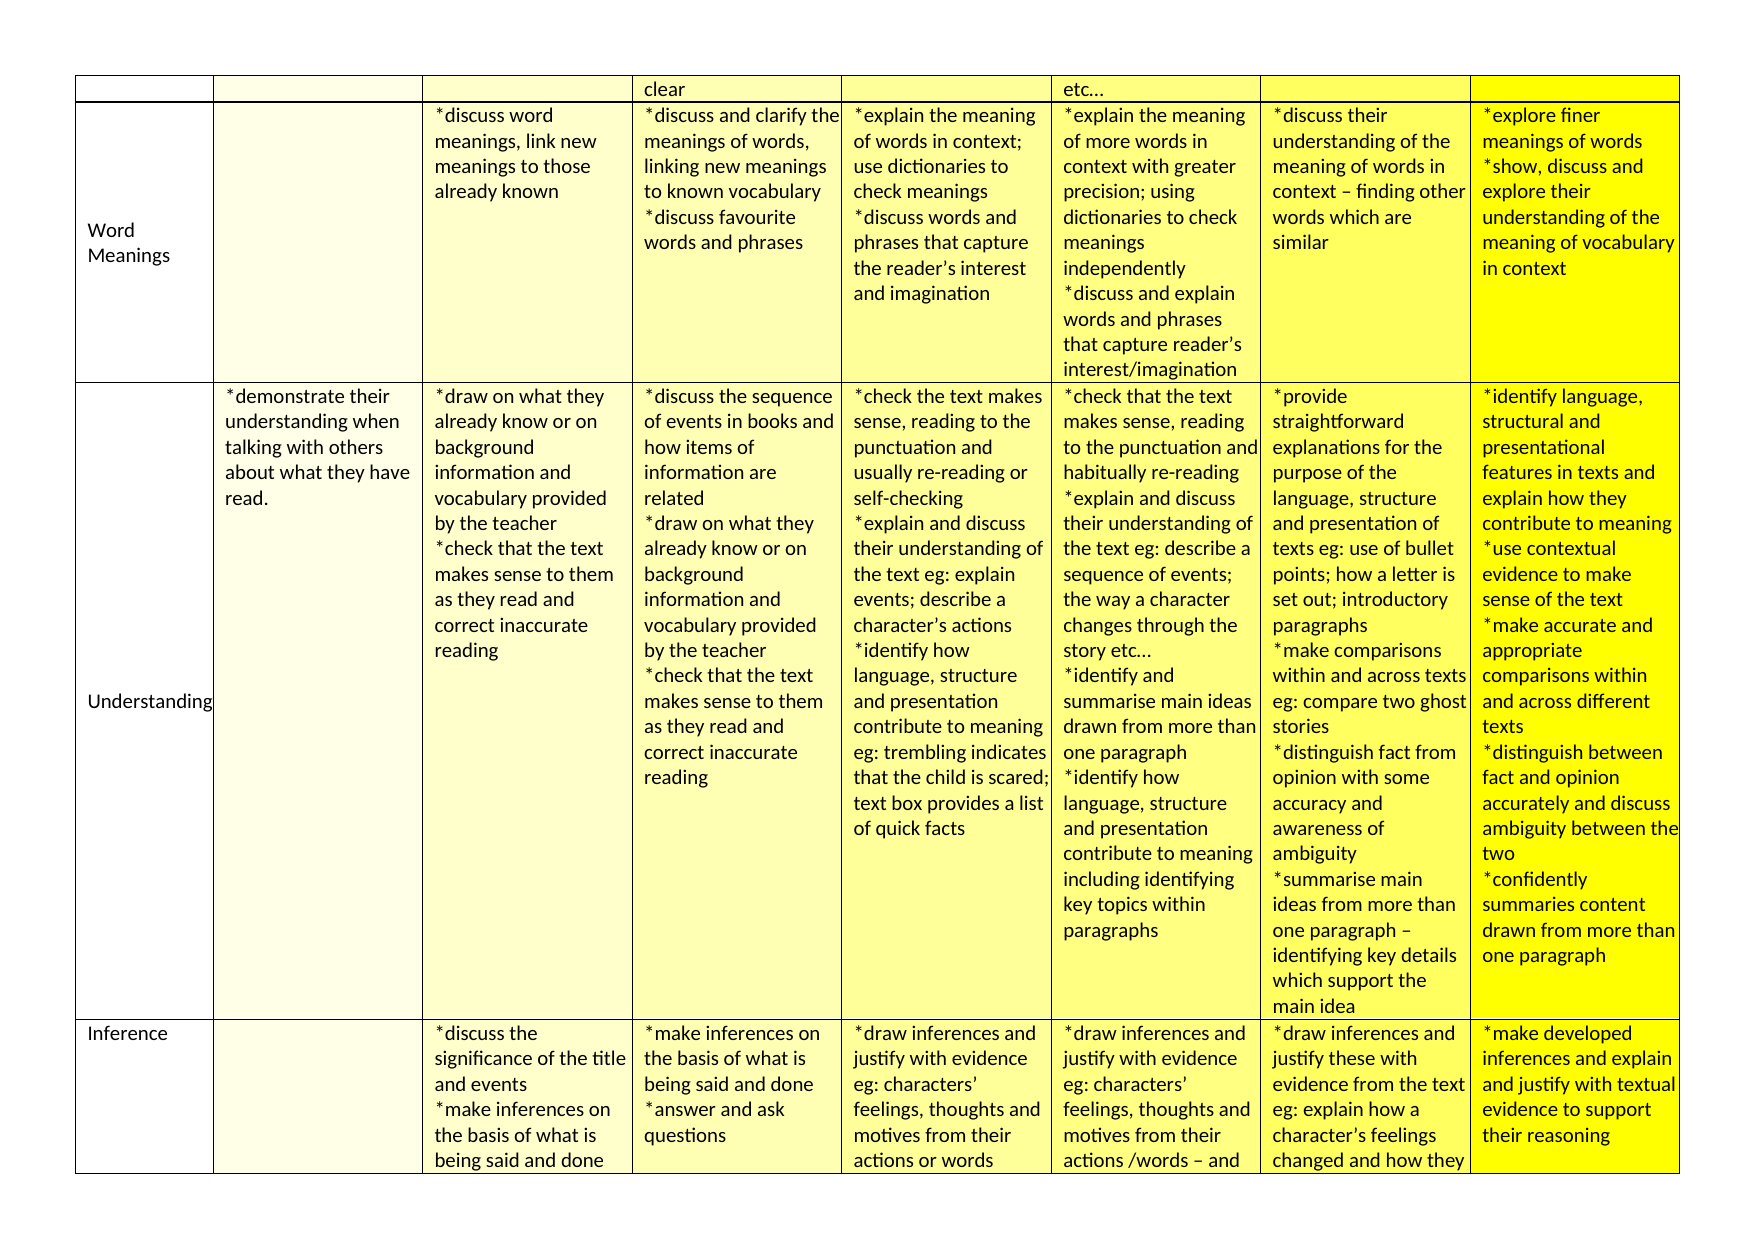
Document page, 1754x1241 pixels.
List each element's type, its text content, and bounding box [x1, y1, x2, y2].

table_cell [1471, 76, 1679, 101]
table_cell *explain the meaning of more words in context with greater precision; using dictionaries to check meanings independently *discuss and explain words and phrases that capture reader’s interest/imagination [1052, 103, 1260, 382]
table_cell *discuss and clarify the meanings of words, linking new meanings to known vocabulary *discuss favourite words and phrases [633, 103, 841, 382]
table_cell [1052, 76, 1260, 101]
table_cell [423, 1020, 632, 1173]
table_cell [633, 76, 841, 101]
table_cell [214, 1020, 422, 1173]
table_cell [633, 1020, 841, 1173]
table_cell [1261, 1020, 1470, 1173]
table_cell Inference [76, 1020, 213, 1173]
table_cell *explore finer meanings of words *show, discuss and explore their understanding of the meaning of vocabulary in context [1471, 103, 1679, 382]
table_cell [214, 103, 422, 382]
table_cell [76, 76, 213, 101]
table_cell [214, 76, 422, 101]
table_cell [1052, 1020, 1260, 1173]
table_cell *explain the meaning of words in context; use dictionaries to check meanings *discuss words and phrases that capture the reader’s interest and imagination [842, 103, 1051, 382]
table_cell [423, 76, 632, 101]
table_cell *check the text makes sense, reading to the punctuation and usually re-reading or self-checking *explain and discuss their understanding of the text eg: explain events; describe a character’s actions *identify how language, structure and presentation contribute to meaning eg: trembling indicates that the child is scared; text box provides a list of quick facts [842, 383, 1051, 1018]
table_cell *provide straightforward explanations for the purpose of the language, structure and presentation of texts eg: use of bullet points; how a letter is set out; introductory paragraphs *make comparisons within and across texts eg: compare two ghost stories *distinguish fact from opinion with some accuracy and awareness of ambiguity *summarise main ideas from more than one paragraph – identifying key details which support the main idea [1261, 383, 1470, 1018]
table_cell *discuss the sequence of events in books and how items of information are related *draw on what they already know or on background information and vocabulary provided by the teacher *check that the text makes sense to them as they read and correct inaccurate reading [633, 383, 841, 1018]
table_cell *draw on what they already know or on background information and vocabulary provided by the teacher *check that the text makes sense to them as they read and correct inaccurate reading [423, 383, 632, 1018]
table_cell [1261, 76, 1470, 101]
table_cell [1471, 1020, 1679, 1173]
table_cell *discuss their understanding of the meaning of words in context – finding other words which are similar [1261, 103, 1470, 382]
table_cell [842, 76, 1051, 101]
table_cell *check that the text makes sense, reading to the punctuation and habitually re-reading *explain and discuss their understanding of the text eg: describe a sequence of events; the way a character changes through the story etc… *identify and summarise main ideas drawn from more than one paragraph *identify how language, structure and presentation contribute to meaning including identifying key topics within paragraphs [1052, 383, 1260, 1018]
table_cell *demonstrate their understanding when talking with others about what they have read. [214, 383, 422, 1018]
table_cell *discuss word meanings, link new meanings to those already known [423, 103, 632, 382]
table_cell *identify language, structural and presentational features in texts and explain how they contribute to meaning *use contextual evidence to make sense of the text *make accurate and appropriate comparisons within and across different texts *distinguish between fact and opinion accurately and discuss ambiguity between the two *confidently summaries content drawn from more than one paragraph [1471, 383, 1679, 1018]
table_cell Understanding [76, 383, 213, 1018]
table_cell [842, 1020, 1051, 1173]
table_cell Word Meanings [76, 103, 213, 382]
